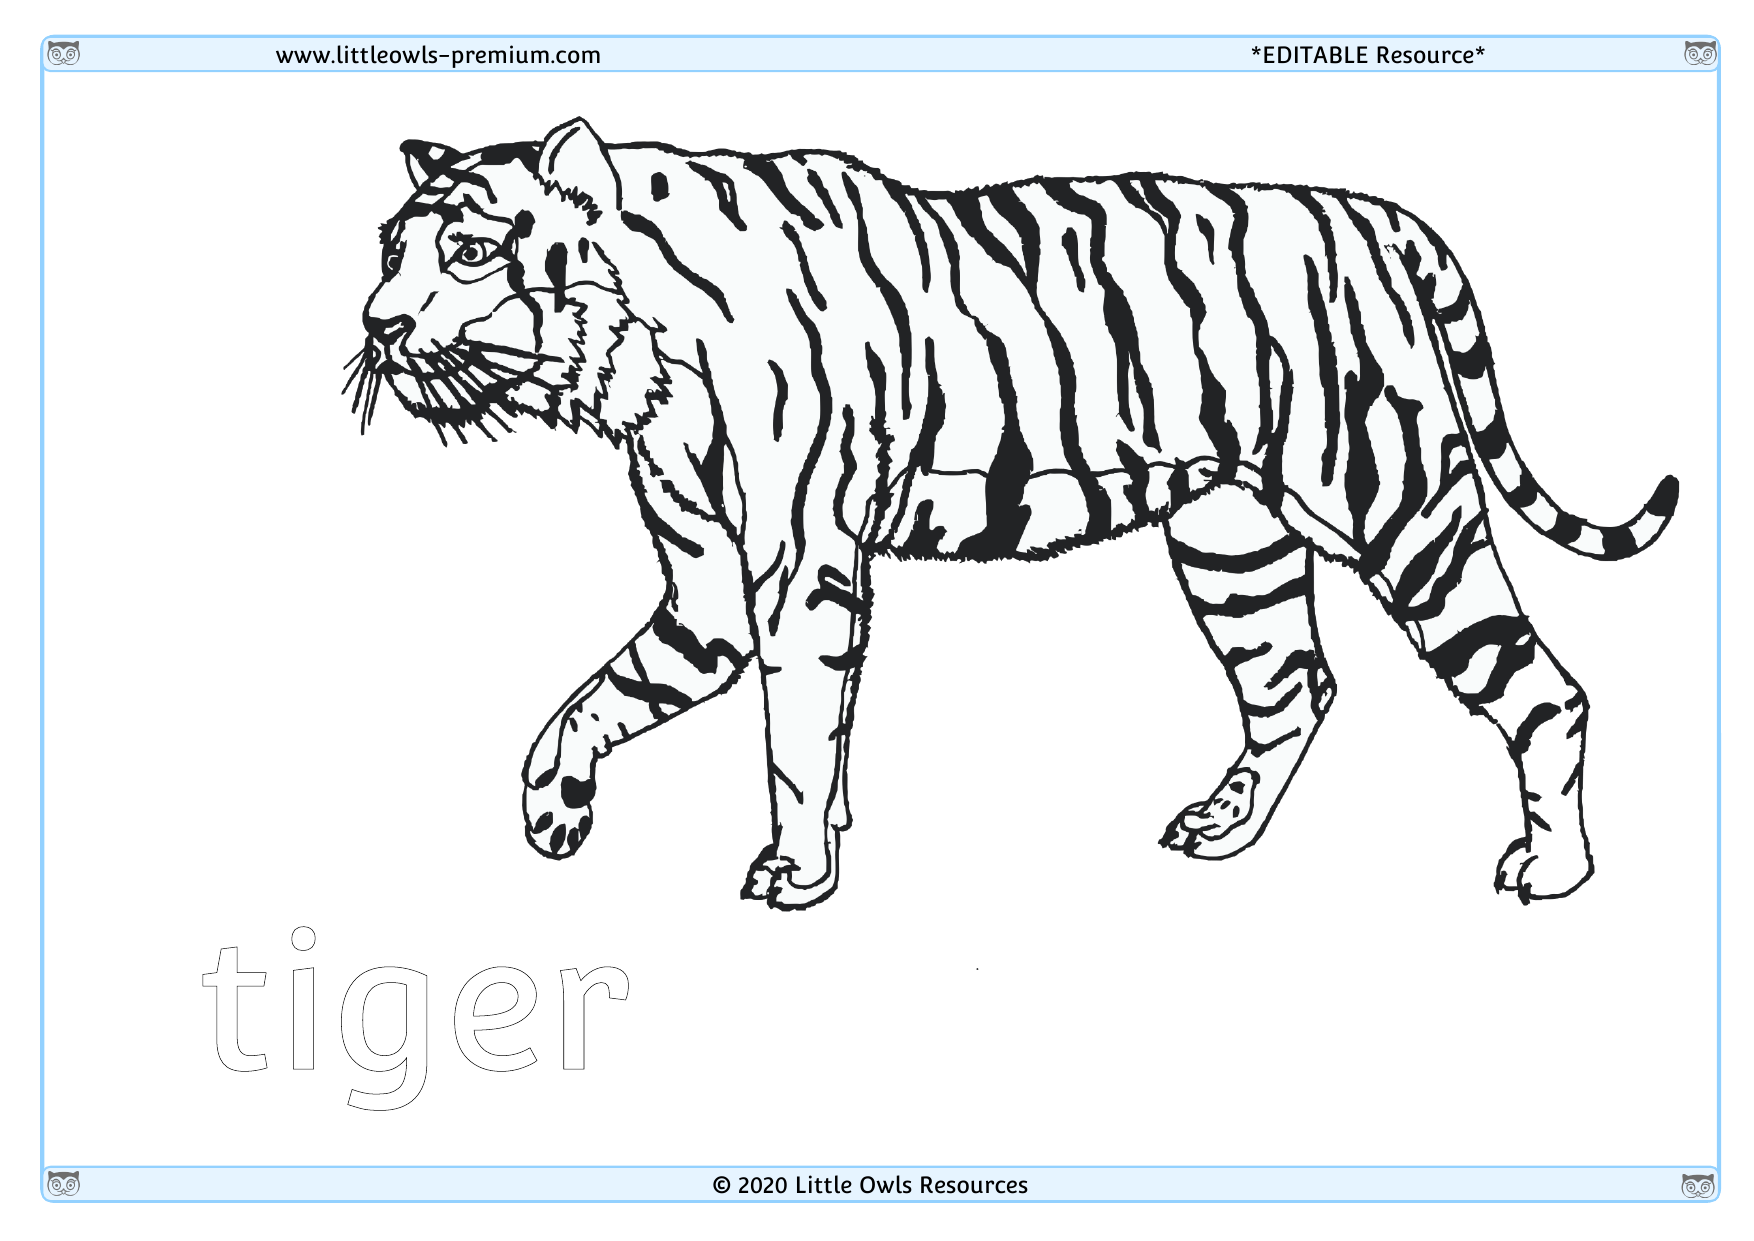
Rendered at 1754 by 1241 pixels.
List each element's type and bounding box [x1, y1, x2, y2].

picture [341, 116, 1680, 970]
picture [42, 36, 87, 72]
picture [1676, 1169, 1722, 1205]
picture [1679, 36, 1724, 72]
picture [42, 1166, 87, 1203]
